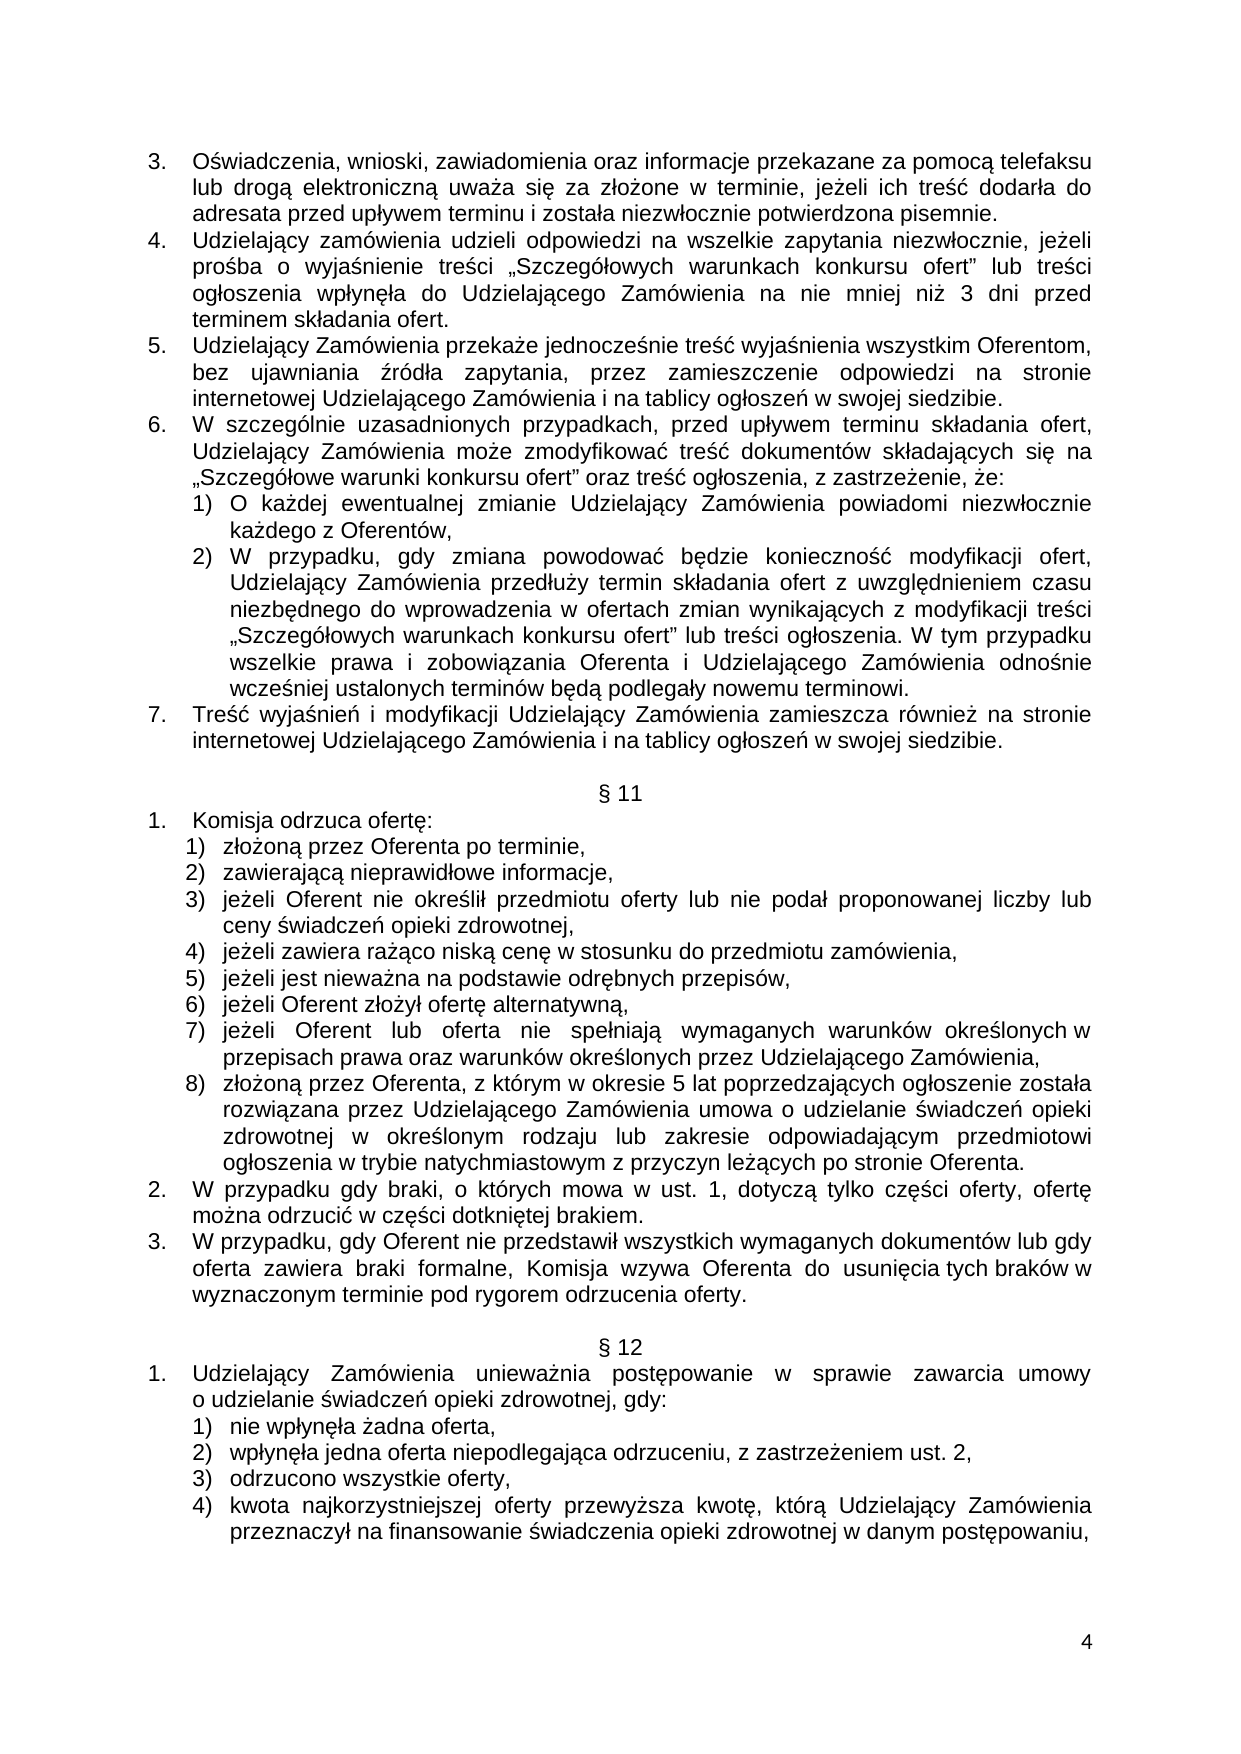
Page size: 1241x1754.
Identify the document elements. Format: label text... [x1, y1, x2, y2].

list Udzielający Zamówienia przekaże jednocześnie treść wyjaśnienia wszystkim Oferentom, bez ujawniania źródła zapytania, przez zamieszczenie odpowiedzi na stronie internetowej Udzielającego Zamówienia i na tablicy ogłoszeń w swojej siedzibie. [148, 332, 1092, 411]
list jeżeli Oferent złożył ofertę alternatywną, [185, 991, 1092, 1017]
list wpłynęła jedna oferta niepodlegająca odrzuceniu, z zastrzeżeniem ust. 2, [192, 1439, 1092, 1465]
list Treść wyjaśnień i modyfikacji Udzielający Zamówienia zamieszcza również na stronie internetowej Udzielającego Zamówienia i na tablicy ogłoszeń w swojej siedzibie. [148, 701, 1092, 754]
list nie wpłynęła żadna oferta, [192, 1413, 1092, 1439]
list jeżeli jest nieważna na podstawie odrębnych przepisów, [185, 965, 1092, 991]
list kwota najkorzystniejszej oferty przewyższa kwotę, którą Udzielający Zamówienia przeznaczył na finansowanie świadczenia opieki zdrowotnej w danym postępowaniu, [192, 1492, 1092, 1544]
text § 12 [148, 1334, 1092, 1360]
list W przypadku, gdy Oferent nie przedstawił wszystkich wymaganych dokumentów lub gdy oferta zawiera braki formalne, Komisja wzywa Oferenta do usunięcia tych braków w wyznaczonym terminie pod rygorem odrzucenia oferty. [148, 1228, 1092, 1307]
list złożoną przez Oferenta, z którym w okresie 5 lat poprzedzających ogłoszenie została rozwiązana przez Udzielającego Zamówienia umowa o udzielanie świadczeń opieki zdrowotnej w określonym rodzaju lub zakresie odpowiadającym przedmiotowi ogłoszenia w trybie natychmiastowym z przyczyn leżących po stronie Oferenta. [185, 1070, 1092, 1176]
list Udzielający zamówienia udzieli odpowiedzi na wszelkie zapytania niezwłocznie, jeżeli prośba o wyjaśnienie treści „Szczegółowych warunkach konkursu ofert” lub treści ogłoszenia wpłynęła do Udzielającego Zamówienia na nie mniej niż 3 dni przed terminem składania ofert. [148, 227, 1092, 332]
list W przypadku, gdy zmiana powodować będzie konieczność modyfikacji ofert, Udzielający Zamówienia przedłuży termin składania ofert z uwzględnieniem czasu niezbędnego do wprowadzenia w ofertach zmian wynikających z modyfikacji treści „Szczegółowych warunkach konkursu ofert” lub treści ogłoszenia. W tym przypadku wszelkie prawa i zobowiązania Oferenta i Udzielającego Zamówienia odnośnie wcześniej ustalonych terminów będą podlegały nowemu terminowi. [192, 543, 1092, 701]
list W szczególnie uzasadnionych przypadkach, przed upływem terminu składania ofert, Udzielający Zamówienia może zmodyfikować treść dokumentów składających się na „Szczegółowe warunki konkursu ofert” oraz treść ogłoszenia, z zastrzeżenie, że: [148, 411, 1092, 490]
list Oświadczenia, wnioski, zawiadomienia oraz informacje przekazane za pomocą telefaksu lub drogą elektroniczną uważa się za złożone w terminie, jeżeli ich treść dodarła do adresata przed upływem terminu i została niezwłocznie potwierdzona pisemnie. [148, 148, 1092, 227]
list Komisja odrzuca ofertę: [148, 807, 1092, 833]
list odrzucono wszystkie oferty, [192, 1465, 1092, 1492]
list złożoną przez Oferenta po terminie, [185, 833, 1092, 859]
list zawierającą nieprawidłowe informacje, [185, 859, 1092, 886]
list jeżeli Oferent nie określił przedmiotu oferty lub nie podał proponowanej liczby lub ceny świadczeń opieki zdrowotnej, [185, 886, 1092, 938]
list O każdej ewentualnej zmianie Udzielający Zamówienia powiadomi niezwłocznie każdego z Oferentów, [192, 490, 1092, 543]
text § 11 [148, 780, 1092, 807]
list W przypadku gdy braki, o których mowa w ust. 1, dotyczą tylko części oferty, ofertę można odrzucić w części dotkniętej brakiem. [148, 1176, 1092, 1228]
list Udzielający Zamówienia unieważnia postępowanie w sprawie zawarcia umowy o udzielanie świadczeń opieki zdrowotnej, gdy: [148, 1360, 1092, 1413]
list jeżeli Oferent lub oferta nie spełniają wymaganych warunków określonych w przepisach prawa oraz warunków określonych przez Udzielającego Zamówienia, [185, 1017, 1092, 1070]
list jeżeli zawiera rażąco niską cenę w stosunku do przedmiotu zamówienia, [185, 938, 1092, 965]
